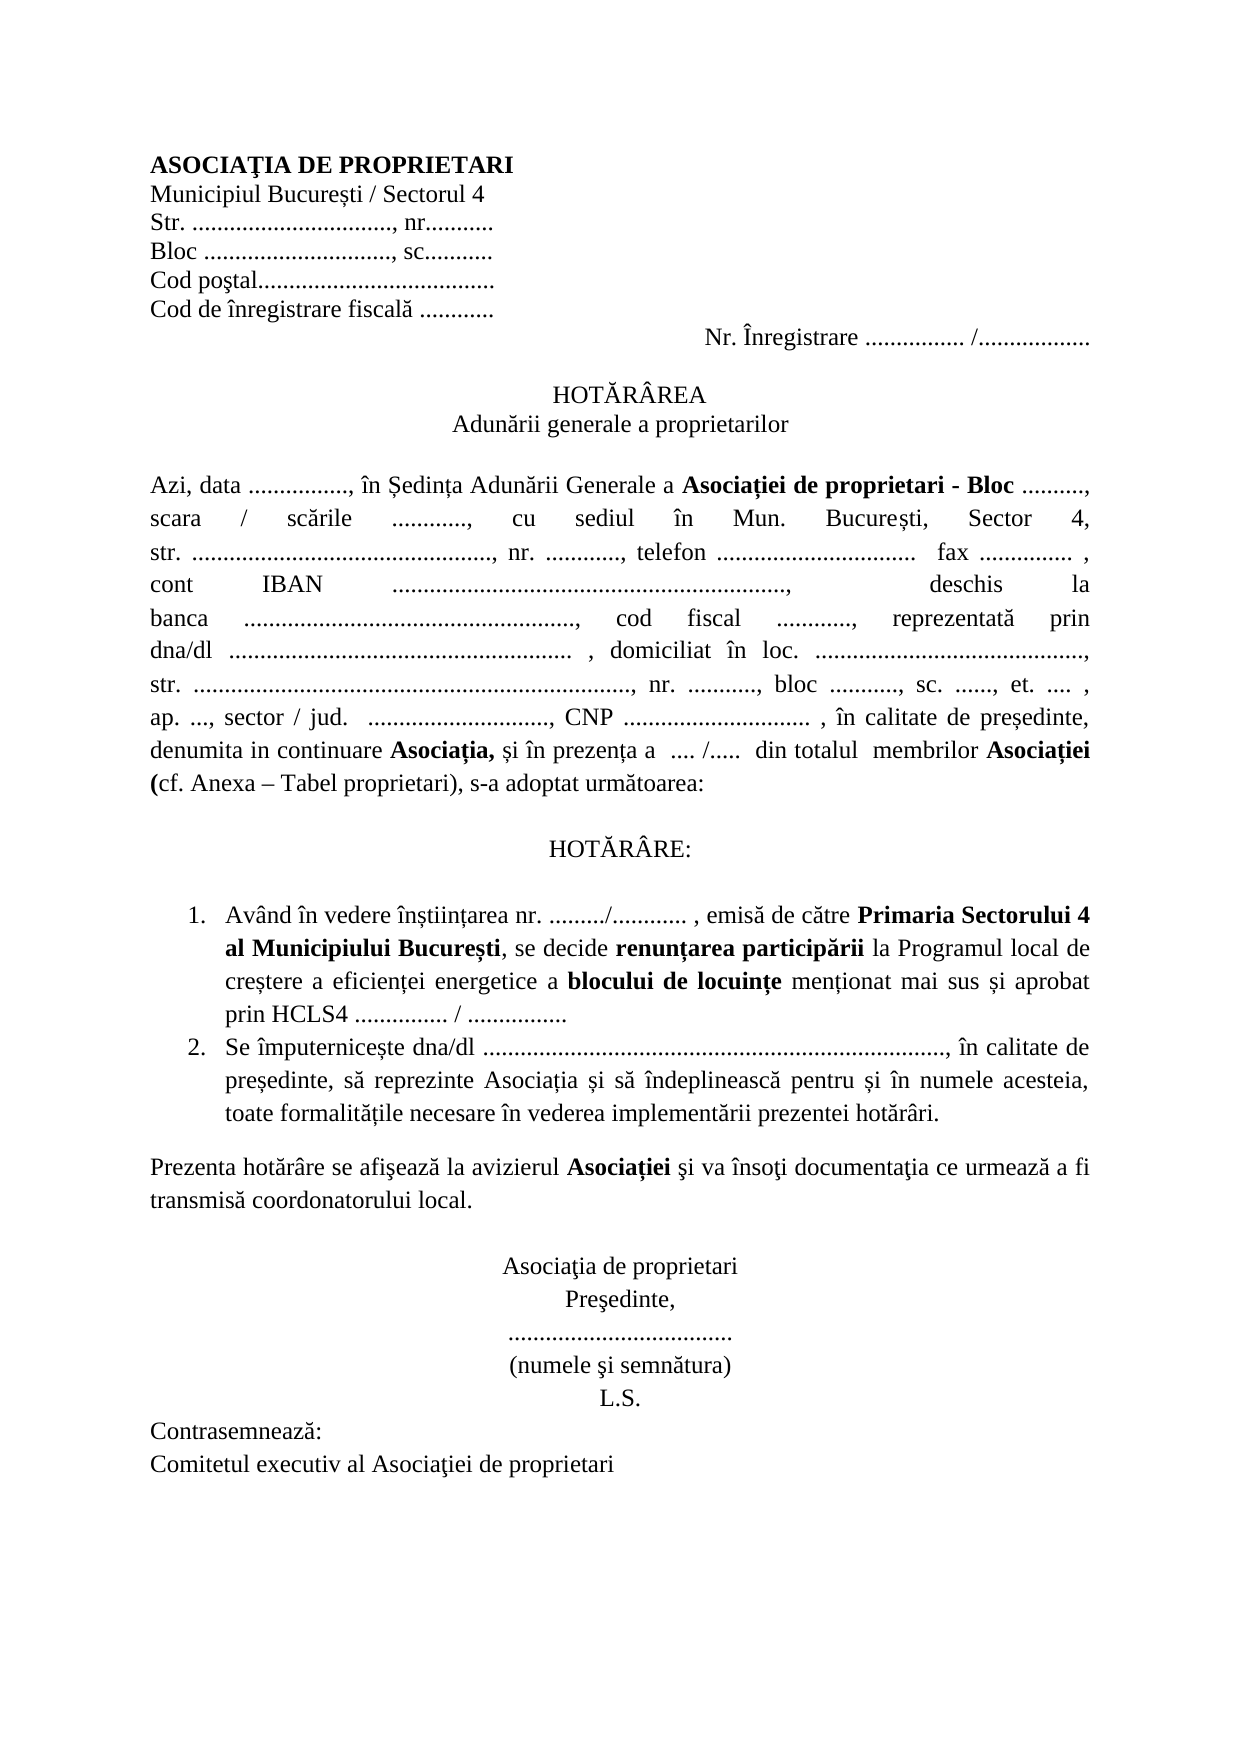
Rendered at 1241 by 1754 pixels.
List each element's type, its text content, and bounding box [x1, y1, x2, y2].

text Asociaţia de proprietari [150, 1251, 1090, 1279]
list Având în vedere înștiințarea nr. ........./............ , emisă de către Primaria Sectorului 4 al Municipiului București, se decide renunțarea participării la Programul local de creștere a eficienței energetice a blocului de locuințe menționat mai sus și aprobat prin HCLS4 ............... / ................ [187, 900, 1090, 1028]
text HOTĂRÂREA Adunării generale a proprietarilor [150, 380, 1090, 437]
text Municipiul București / Sectorul 4 [150, 179, 1090, 207]
text Preşedinte, [150, 1284, 1090, 1313]
text Prezenta hotărâre se afişează la avizierul Asociației şi va însoţi documentaţia ce urmează a fi transmisă coordonatorului local. [150, 1152, 1090, 1213]
list Se împuternicește dna/dl .........................................................................., în calitate de președinte, să reprezinte Asociația și să îndeplinească pentru și în numele acesteia, toate formalitățile necesare în vederea implementării prezentei hotărâri. [187, 1032, 1090, 1127]
text Comitetul executiv al Asociaţiei de proprietari [150, 1449, 1090, 1478]
text Cod de înregistrare fiscală ............ [150, 294, 1090, 322]
text .................................... [150, 1317, 1090, 1346]
text HOTĂRÂRE: [150, 834, 1090, 862]
text Azi, data ................, în Ședința Adunării Generale a Asociației de proprietari - Bloc .........., scara / scările ............, cu sediul în Mun. București, Sector 4, str. ................................................, nr. ............, telefon ................................ fax ............... , cont IBAN ..............................................................., deschis la banca ....................................................., cod fiscal ............, reprezentată prin dna/dl ....................................................... , domiciliat în loc. ..........................................., str. ......................................................................, nr. ..........., bloc ..........., sc. ......, et. .... , ap. ..., sector / jud. ............................., CNP .............................. , în calitate de președinte, denumita in continuare Asociația, și în prezența a .... /..... din totalul membrilor Asociației (cf. Anexa – Tabel proprietari), s-a adoptat următoarea: [150, 471, 1090, 796]
text L.S. [150, 1383, 1090, 1412]
text ASOCIAŢIA DE PROPRIETARI [150, 150, 1090, 179]
text Cod poştal...................................... [150, 265, 1090, 294]
text Str. ................................, nr........... [150, 207, 1090, 236]
text Contrasemnează: [150, 1416, 1090, 1445]
text (numele şi semnătura) [150, 1350, 1090, 1379]
text Bloc .............................., sc........... [150, 236, 1090, 265]
text Nr. Înregistrare ................ /.................. [150, 322, 1090, 351]
